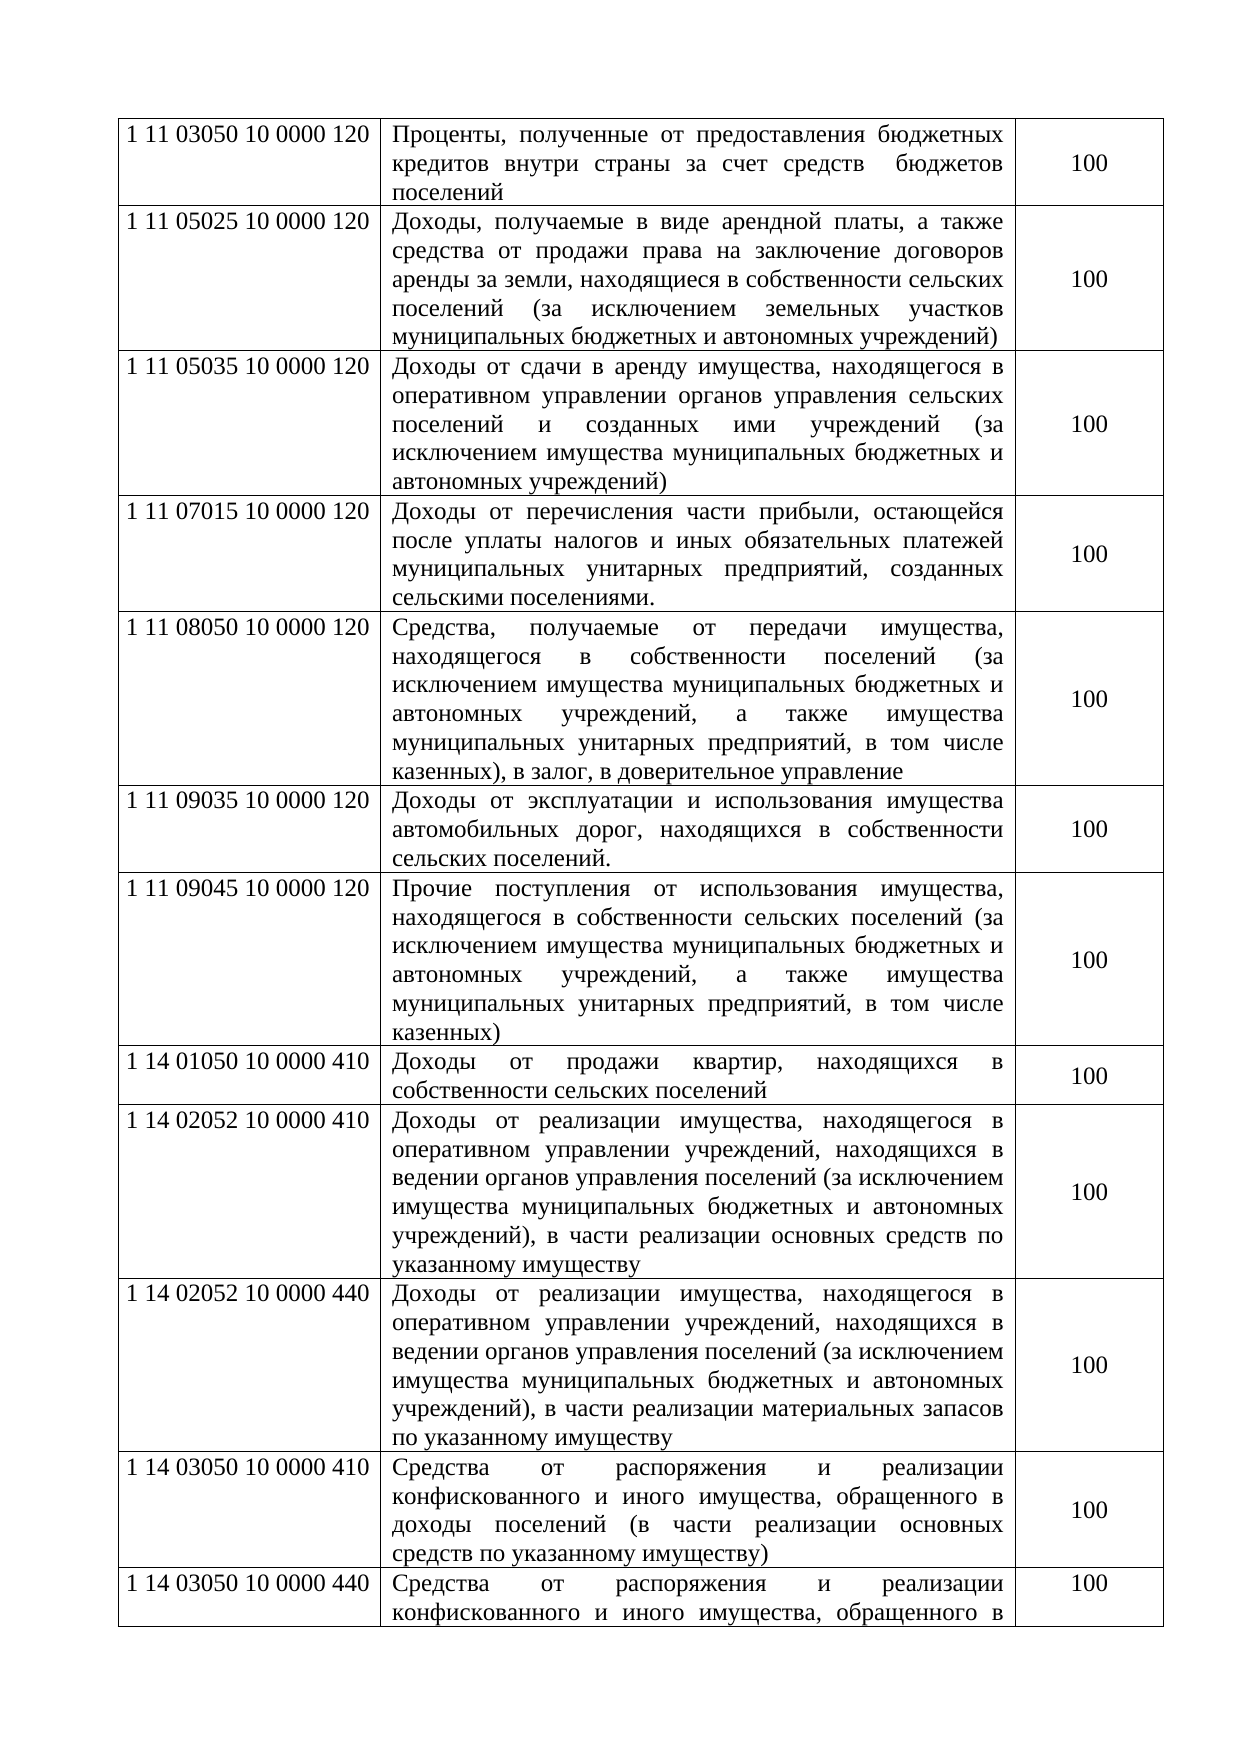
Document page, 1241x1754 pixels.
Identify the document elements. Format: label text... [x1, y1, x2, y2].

table_cell 1 14 02052 10 0000 410 [119, 1105, 380, 1277]
table_cell Доходы, получаемые в виде арендной платы, а также средства от продажи права на заключение договоров аренды за земли, находящиеся в собственности сельских поселений (за исключением земельных участков муниципальных бюджетных и автономных учреждений) [381, 206, 1015, 350]
table_cell Доходы от продажи квартир, находящихся в собственности сельских поселений [381, 1046, 1015, 1104]
table_cell 1 11 05035 10 0000 120 [119, 351, 380, 495]
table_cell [119, 1568, 380, 1626]
table_cell 100 [1016, 206, 1163, 350]
table_cell 100 [1016, 351, 1163, 495]
table_cell 1 14 02052 10 0000 440 [119, 1279, 380, 1451]
table_cell 100 [1016, 119, 1163, 205]
table_cell 100 [1016, 1279, 1163, 1451]
table_cell Средства, получаемые от передачи имущества, находящегося в собственности поселений (за исключением имущества муниципальных бюджетных и автономных учреждений, а также имущества муниципальных унитарных предприятий, в том числе казенных), в залог, в доверительное управление [381, 612, 1015, 784]
table_cell Прочие поступления от использования имущества, находящегося в собственности сельских поселений (за исключением имущества муниципальных бюджетных и автономных учреждений, а также имущества муниципальных унитарных предприятий, в том числе казенных) [381, 873, 1015, 1045]
table_cell Проценты, полученные от предоставления бюджетных кредитов внутри страны за счет средств бюджетов поселений [381, 119, 1015, 205]
table_cell 100 [1016, 1568, 1163, 1626]
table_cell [381, 1568, 1015, 1626]
table_cell 100 [1016, 612, 1163, 784]
table_cell 1 14 03050 10 0000 410 [119, 1452, 380, 1567]
table_cell 100 [1016, 1046, 1163, 1104]
table_cell 1 11 08050 10 0000 120 [119, 612, 380, 784]
table_cell 1 11 09035 10 0000 120 [119, 786, 380, 872]
table_cell Доходы от эксплуатации и использования имущества автомобильных дорог, находящихся в собственности сельских поселений. [381, 786, 1015, 872]
table_cell 100 [1016, 496, 1163, 611]
table_cell Доходы от сдачи в аренду имущества, находящегося в оперативном управлении органов управления сельских поселений и созданных ими учреждений (за исключением имущества муниципальных бюджетных и автономных учреждений) [381, 351, 1015, 495]
table_cell Средства от распоряжения и реализации конфискованного и иного имущества, обращенного в доходы поселений (в части реализации основных средств по указанному имуществу) [381, 1452, 1015, 1567]
table_cell Доходы от реализации имущества, находящегося в оперативном управлении учреждений, находящихся в ведении органов управления поселений (за исключением имущества муниципальных бюджетных и автономных учреждений), в части реализации материальных запасов по указанному имуществу [381, 1279, 1015, 1451]
table_cell 100 [1016, 1105, 1163, 1277]
table_cell 1 14 01050 10 0000 410 [119, 1046, 380, 1104]
table_cell 1 11 09045 10 0000 120 [119, 873, 380, 1045]
table_cell 100 [1016, 1452, 1163, 1567]
table_cell 100 [1016, 873, 1163, 1045]
table_cell 1 11 07015 10 0000 120 [119, 496, 380, 611]
table_cell Доходы от перечисления части прибыли, остающейся после уплаты налогов и иных обязательных платежей муниципальных унитарных предприятий, созданных сельскими поселениями. [381, 496, 1015, 611]
table_cell 1 11 03050 10 0000 120 [119, 119, 380, 205]
table_cell 100 [1016, 786, 1163, 872]
table_cell Доходы от реализации имущества, находящегося в оперативном управлении учреждений, находящихся в ведении органов управления поселений (за исключением имущества муниципальных бюджетных и автономных учреждений), в части реализации основных средств по указанному имуществу [381, 1105, 1015, 1277]
table_cell 1 11 05025 10 0000 120 [119, 206, 380, 350]
